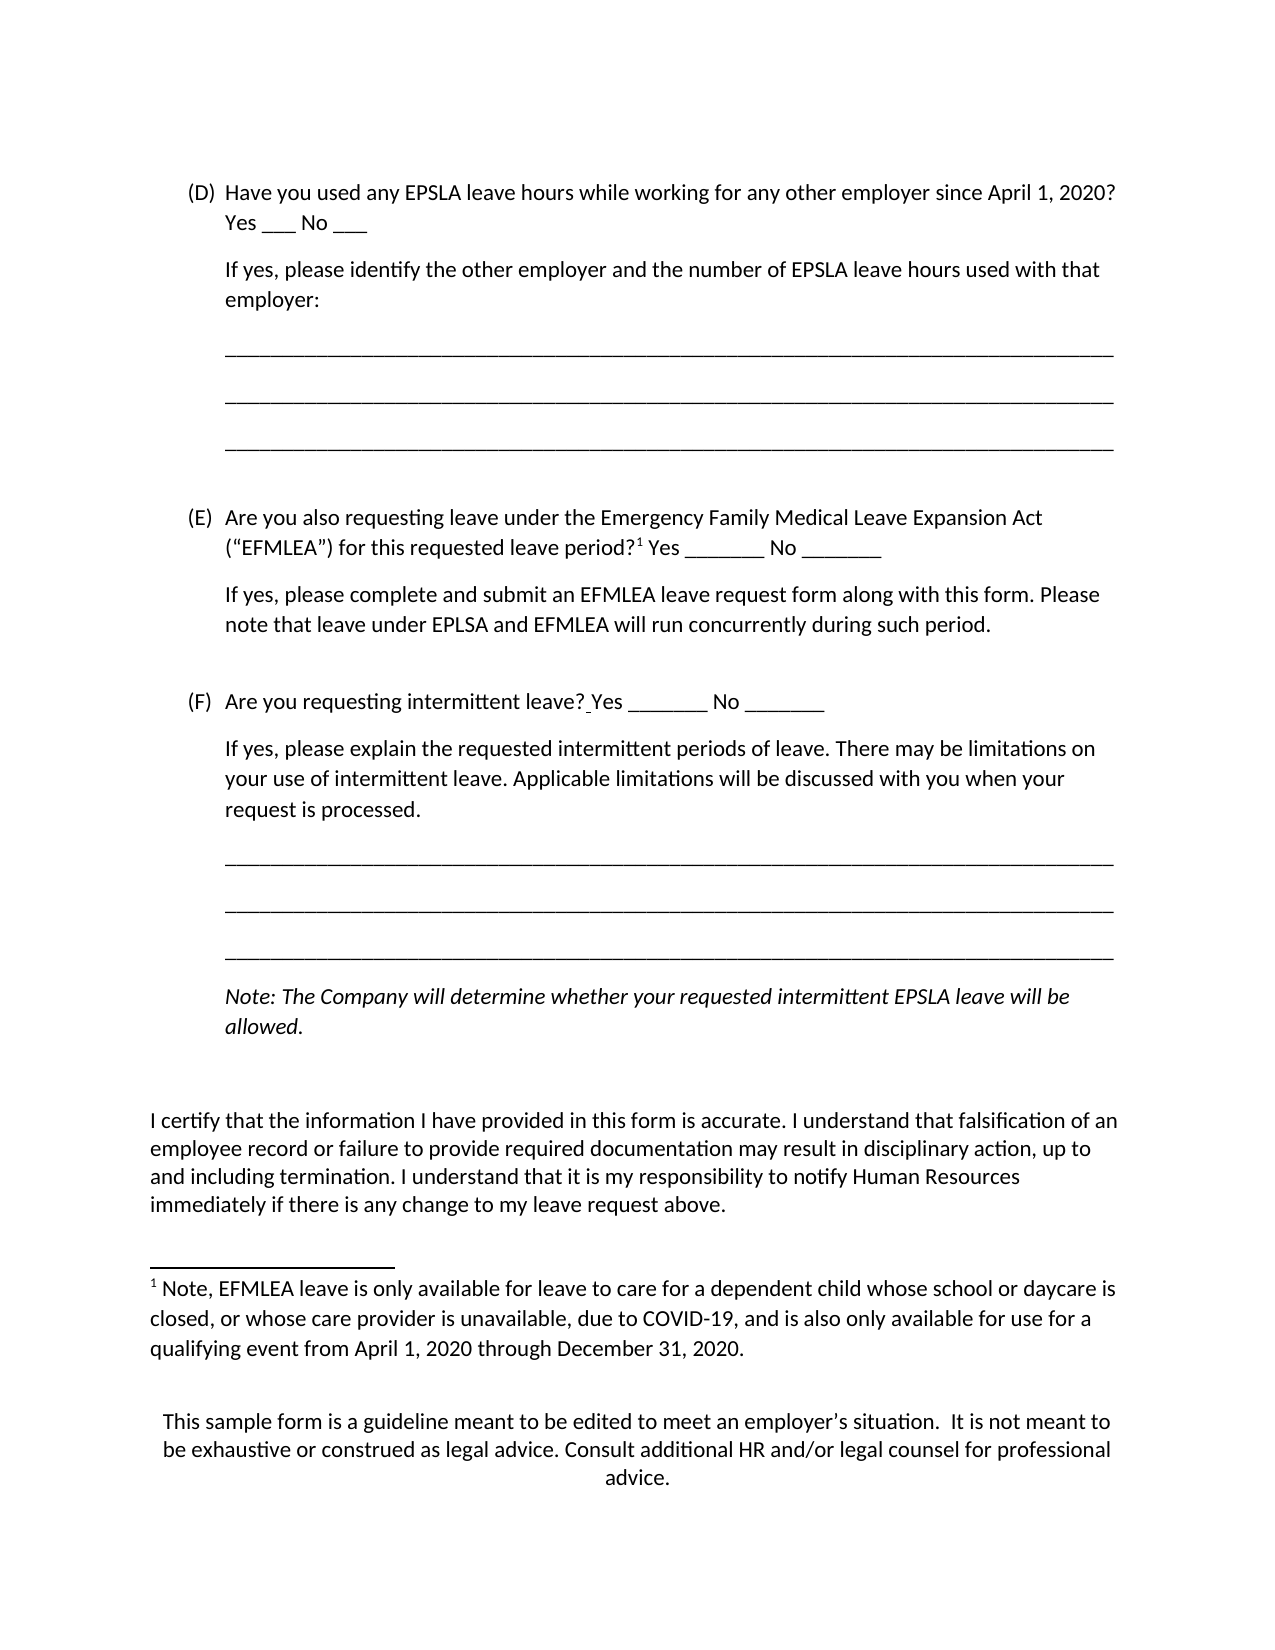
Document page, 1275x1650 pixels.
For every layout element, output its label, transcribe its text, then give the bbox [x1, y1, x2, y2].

text ______________________________________________________________________________ [150, 426, 1125, 454]
text ______________________________________________________________________________ [150, 935, 1125, 963]
list Are you also requesting leave under the Emergency Family Medical Leave Expansion Act (“EFMLEA”) for this requested leave period? Yes _______ No _______ [187, 503, 1125, 561]
list Have you used any EPSLA leave hours while working for any other employer since April 1, 2020? Yes ___ No ___ [187, 178, 1125, 236]
text ______________________________________________________________________________ [150, 379, 1125, 407]
text ______________________________________________________________________________ [225, 332, 1125, 360]
text I certify that the information I have provided in this form is accurate. I understand that falsification of an employee record or failure to provide required documentation may result in disciplinary action, up to and including termination. I understand that it is my responsibility to notify Human Resources immediately if there is any change to my leave request above. [150, 1106, 1125, 1218]
list Are you requesting intermittent leave? Yes _______ No _______ [187, 687, 1125, 716]
text ______________________________________________________________________________ [225, 842, 1125, 870]
text Note: The Company will determine whether your requested intermittent EPSLA leave will be allowed. [225, 982, 1125, 1041]
text If yes, please complete and submit an EFMLEA leave request form along with this form. Please note that leave under EPLSA and EFMLEA will run concurrently during such period. [225, 580, 1125, 638]
text If yes, please identify the other employer and the number of EPSLA leave hours used with that employer: [225, 255, 1125, 313]
text If yes, please explain the requested intermittent periods of leave. There may be limitations on your use of intermittent leave. Applicable limitations will be discussed with you when your request is processed. [225, 734, 1125, 823]
text ______________________________________________________________________________ [150, 888, 1125, 917]
